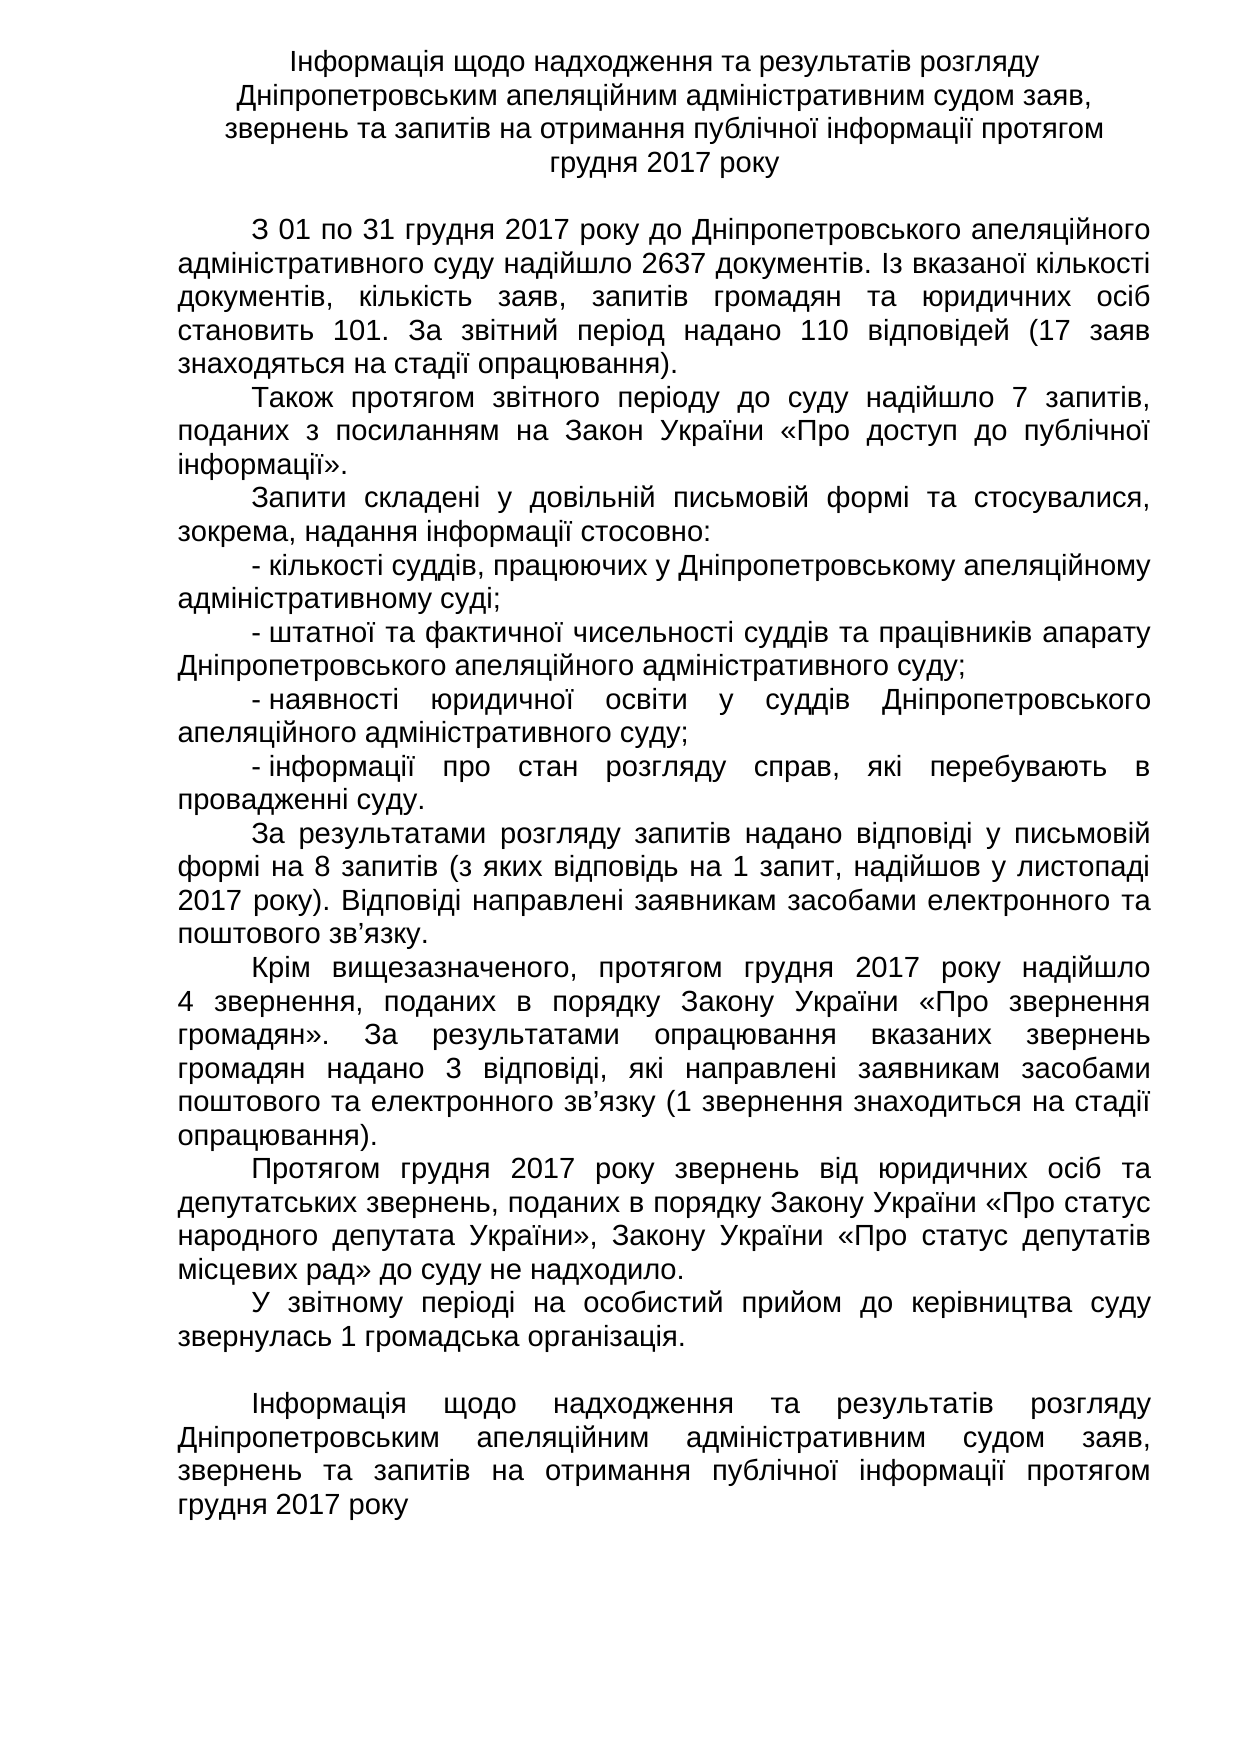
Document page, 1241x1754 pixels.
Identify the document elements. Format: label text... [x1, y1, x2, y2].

text - наявності юридичної освіти у суддів Дніпропетровського апеляційного адміністративного суду; [177, 682, 1152, 749]
text - інформації про стан розгляду справ, які перебувають в провадженні суду. [177, 749, 1152, 816]
text - штатної та фактичної чисельності суддів та працівників апарату Дніпропетровського апеляційного адміністративного суду; [177, 614, 1152, 682]
text Інформація щодо надходження та результатів розгляду Дніпропетровським апеляційним адміністративним судом заяв, звернень та запитів на отримання публічної інформації протягом грудня 2017 року [177, 1386, 1152, 1520]
text Запити складені у довільній письмовій формі та стосувалися, зокрема, надання інформації стосовно: [177, 480, 1152, 547]
text Інформація щодо надходження та результатів розгляду Дніпропетровським апеляційним адміністративним судом заяв, звернень та запитів на отримання публічної інформації протягом [177, 44, 1152, 145]
text грудня 2017 року [177, 145, 1152, 178]
text Крім вищезазначеного, протягом грудня 2017 року надійшло 4 звернення, поданих в порядку Закону України «Про звернення громадян». За результатами опрацювання вказаних звернень громадян надано 3 відповіді, які направлені заявникам засобами поштового та електронного зв’язку (1 звернення знаходиться на стадії опрацювання). [177, 950, 1152, 1151]
text Також протягом звітного періоду до суду надійшло 7 запитів, поданих з посиланням на Закон України «Про доступ до публічної інформації». [177, 380, 1152, 480]
text За результатами розгляду запитів надано відповіді у письмовій формі на 8 запитів (з яких відповідь на 1 запит, надійшов у листопаді 2017 року). Відповіді направлені заявникам засобами електронного та поштового зв’язку. [177, 816, 1152, 950]
text Протягом грудня 2017 року звернень від юридичних осіб та депутатських звернень, поданих в порядку Закону України «Про статус народного депутата України», Закону України «Про статус депутатів місцевих рад» до суду не надходило. [177, 1151, 1152, 1285]
text У звітному періоді на особистий прийом до керівництва суду звернулась 1 громадська організація. [177, 1285, 1152, 1352]
text З 01 по 31 грудня 2017 року до Дніпропетровського апеляційного адміністративного суду надійшло 2637 документів. Із вказаної кількості документів, кількість заяв, запитів громадян та юридичних осіб становить 101. За звітний період надано 110 відповідей (17 заяв знаходяться на стадії опрацювання). [177, 212, 1152, 380]
text - кількості суддів, працюючих у Дніпропетровському апеляційному адміністративному суді; [177, 547, 1152, 614]
